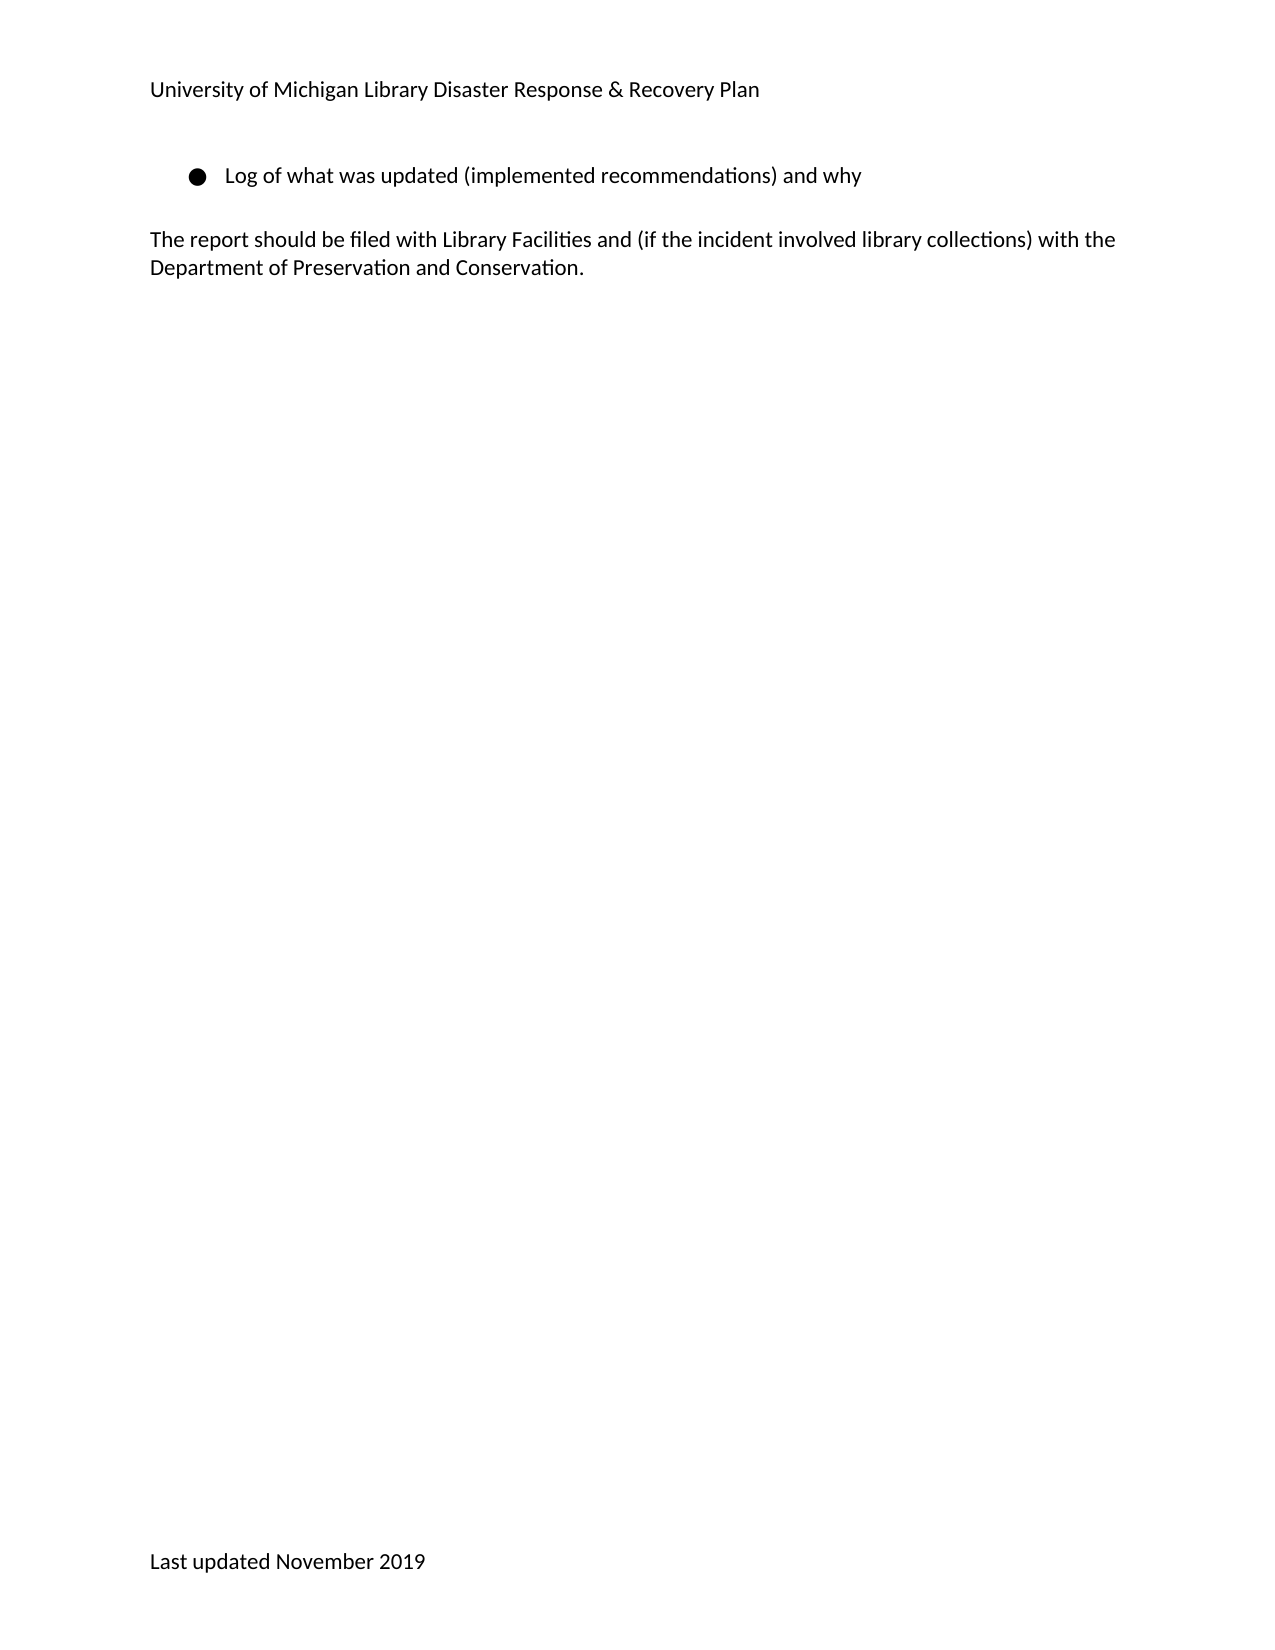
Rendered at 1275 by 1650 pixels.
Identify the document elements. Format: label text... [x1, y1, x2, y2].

list Log of what was updated (implemented recommendations) and why [187, 150, 1125, 197]
text The report should be filed with Library Facilities and (if the incident involved library collections) with the Department of Preservation and Conservation. [150, 225, 1125, 281]
